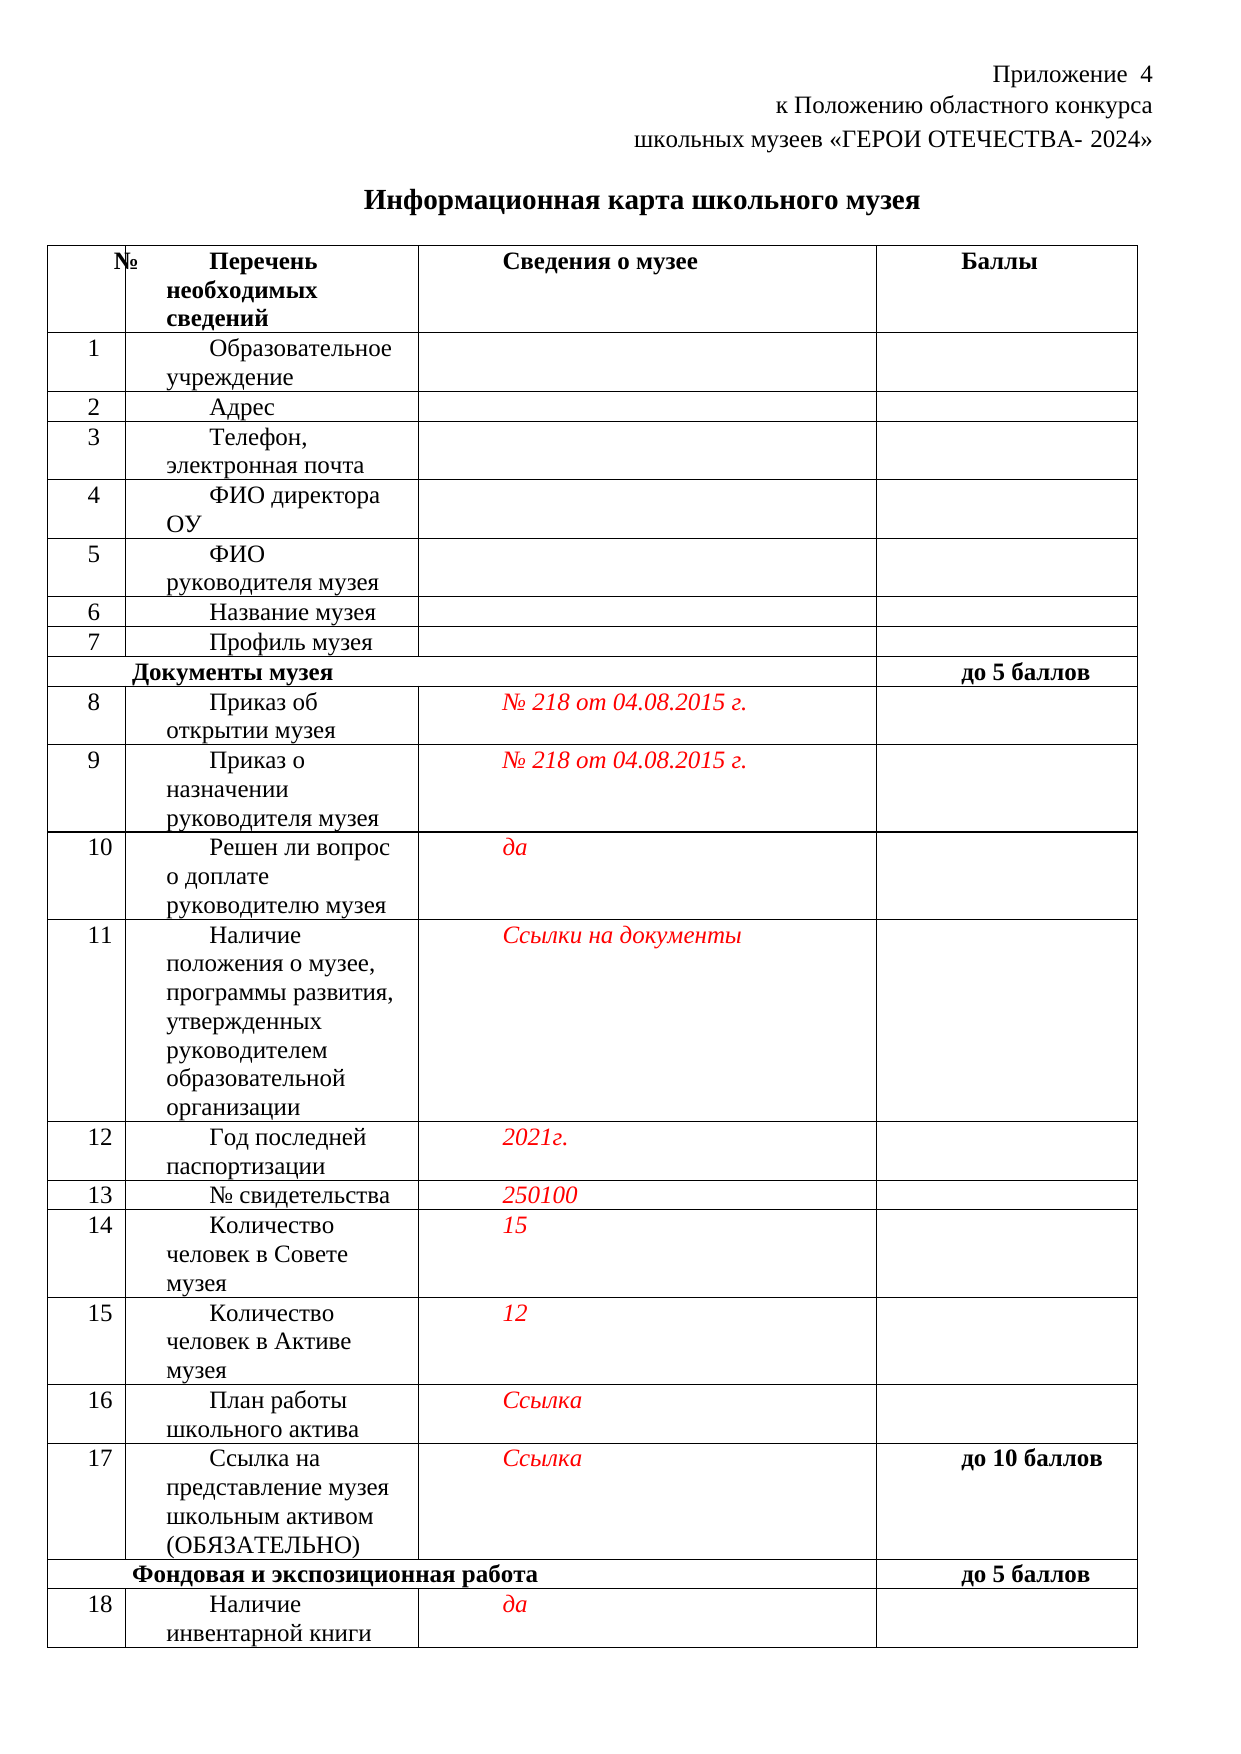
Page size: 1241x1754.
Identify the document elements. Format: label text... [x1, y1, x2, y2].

table_cell 10 [48, 833, 125, 919]
table_cell Год последней паспортизации [126, 1122, 418, 1179]
table_cell 6 [48, 597, 125, 626]
table_cell [877, 422, 1137, 479]
table_cell [419, 333, 876, 391]
table_cell 18 [48, 1589, 125, 1647]
table_cell Ссылка на представление музея школьным активом (ОБЯЗАТЕЛЬНО) [126, 1444, 418, 1558]
table_cell [419, 422, 876, 479]
table_cell Документы музея [48, 657, 876, 686]
table_cell 15 [48, 1298, 125, 1384]
table_cell [877, 1210, 1137, 1297]
table_cell [877, 833, 1137, 919]
table_cell 11 [48, 920, 125, 1121]
table_cell Наличие инвентарной книги [126, 1589, 418, 1647]
table_cell [877, 627, 1137, 656]
table_cell 17 [48, 1444, 125, 1558]
table_cell Профиль музея [126, 627, 418, 656]
table_cell 12 [419, 1298, 876, 1384]
table_cell 12 [48, 1122, 125, 1179]
table_cell Приказ о назначении руководителя музея [126, 745, 418, 831]
table_cell 8 [48, 687, 125, 744]
table_cell 14 [48, 1210, 125, 1297]
table_cell [419, 392, 876, 421]
table_cell [877, 539, 1137, 596]
table_cell Ссылка [419, 1385, 876, 1442]
table_cell [877, 480, 1137, 538]
table_cell [877, 1589, 1137, 1647]
table_cell 3 [48, 422, 125, 479]
table_cell ФИО директора ОУ [126, 480, 418, 538]
table_cell План работы школьного актива [126, 1385, 418, 1442]
table_cell 16 [48, 1385, 125, 1442]
table_cell [877, 392, 1137, 421]
table_cell № свидетельства [126, 1181, 418, 1209]
table_cell да [419, 1589, 876, 1647]
text к Положению областного конкурса [89, 90, 1152, 118]
table_cell Образовательное учреждение [126, 333, 418, 391]
table_cell Телефон, электронная почта [126, 422, 418, 479]
table_cell [419, 597, 876, 626]
table_cell [877, 745, 1137, 831]
table_cell Название музея [126, 597, 418, 626]
table_header Сведения о музее [419, 246, 876, 332]
table_cell да [419, 833, 876, 919]
table_header Баллы [877, 246, 1137, 332]
table_cell Наличие положения о музее, программы развития, утвержденных руководителем образовательной организации [126, 920, 418, 1121]
table_cell до 10 баллов [877, 1444, 1137, 1558]
table_header № [48, 246, 125, 332]
table_cell № 218 от 04.08.2015 г. [419, 687, 876, 744]
table_cell 13 [48, 1181, 125, 1209]
table_cell [877, 333, 1137, 391]
table_cell до 5 баллов [877, 657, 1137, 686]
table_cell [419, 539, 876, 596]
table_cell 5 [48, 539, 125, 596]
table_cell Ссылки на документы [419, 920, 876, 1121]
text Информационная карта школьного музея [89, 182, 1152, 216]
table_cell 7 [48, 627, 125, 656]
table_cell 2 [48, 392, 125, 421]
table_cell [877, 1181, 1137, 1209]
table_cell [877, 1385, 1137, 1442]
table_cell [877, 1122, 1137, 1179]
table_cell Количество человек в Активе музея [126, 1298, 418, 1384]
text школьных музеев «ГЕРОИ ОТЕЧЕСТВА- 2024» [89, 124, 1152, 153]
table_header Перечень необходимых сведений [126, 246, 418, 332]
table_cell 4 [48, 480, 125, 538]
table_cell 9 [48, 745, 125, 831]
table_cell Адрес [126, 392, 418, 421]
table_cell [877, 920, 1137, 1121]
table_cell Приказ об открытии музея [126, 687, 418, 744]
table_cell 15 [419, 1210, 876, 1297]
table_cell 1 [48, 333, 125, 391]
table_cell [877, 597, 1137, 626]
table_cell [419, 627, 876, 656]
table_cell [419, 480, 876, 538]
table_cell 2021г. [419, 1122, 876, 1179]
table_cell Решен ли вопрос о доплате руководителю музея [126, 833, 418, 919]
table_cell Фондовая и экспозиционная работа [48, 1560, 876, 1588]
text Приложение 4 [89, 59, 1152, 88]
table_cell [877, 1298, 1137, 1384]
table_cell до 5 баллов [877, 1560, 1137, 1588]
table_cell № 218 от 04.08.2015 г. [419, 745, 876, 831]
table_cell Ссылка [419, 1444, 876, 1558]
table_cell ФИО руководителя музея [126, 539, 418, 596]
table_cell 250100 [419, 1181, 876, 1209]
table_cell Количество человек в Совете музея [126, 1210, 418, 1297]
table_cell [877, 687, 1137, 744]
